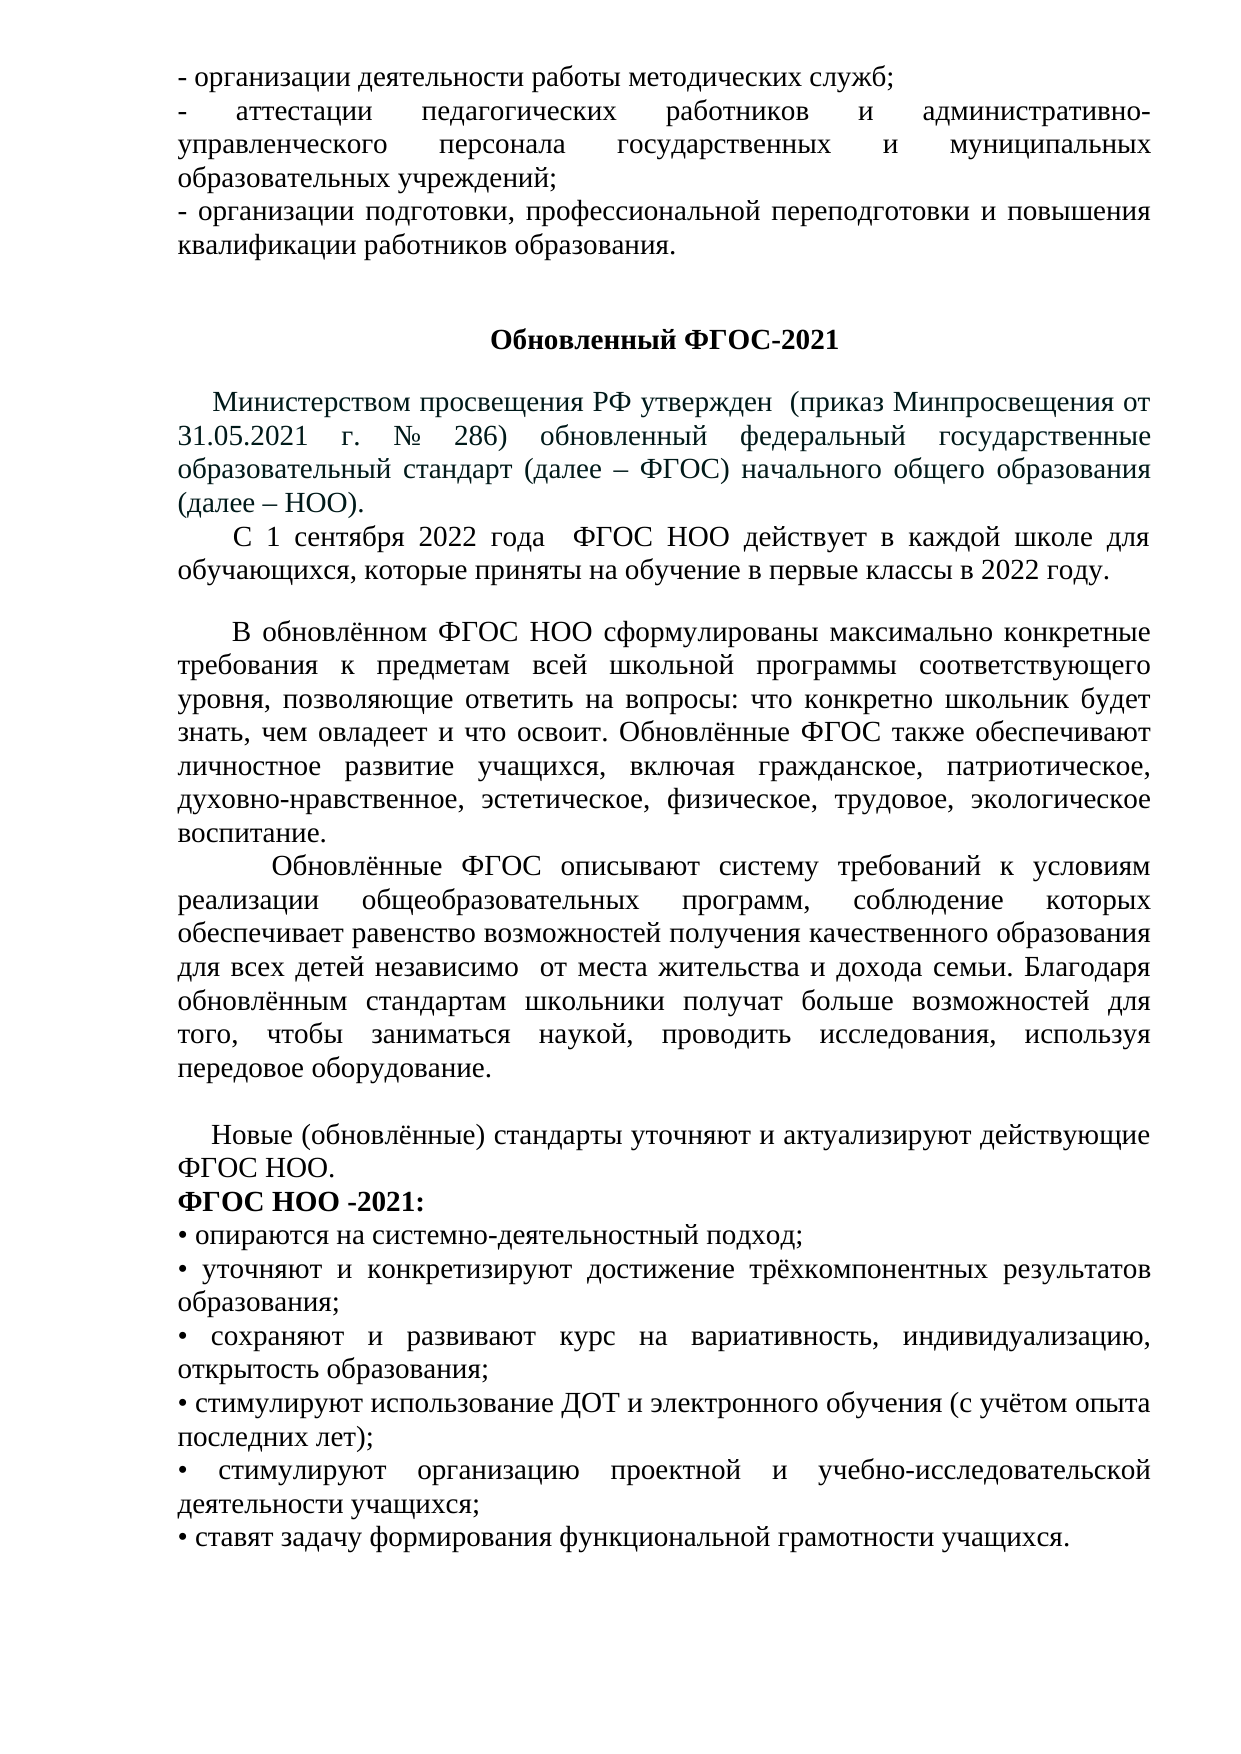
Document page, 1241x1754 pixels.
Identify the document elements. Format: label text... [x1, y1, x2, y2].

text ФГОС НОО -2021: [177, 1184, 1152, 1217]
text Обновленный ФГОС-2021 [177, 322, 1152, 355]
text - аттестации педагогических работников и административно-управленческого персонала государственных и муниципальных образовательных учреждений; [177, 93, 1152, 193]
text - организации деятельности работы методических служб; [177, 59, 1152, 93]
text • ставят задачу формирования функциональной грамотности учащихся. [177, 1519, 1152, 1553]
text • сохраняют и развивают курс на вариативность, индивидуализацию, открытость образования; [177, 1318, 1152, 1385]
text - организации подготовки, профессиональной переподготовки и повышения квалификации работников образования. [177, 193, 1152, 260]
text Новые (обновлённые) стандарты уточняют и актуализируют действующие ФГОС НОО. [177, 1117, 1152, 1184]
text • уточняют и конкретизируют достижение трёхкомпонентных результатов образования; [177, 1251, 1152, 1318]
text С 1 сентября 2022 года ФГОС НОО действует в каждой школе для обучающихся, которые приняты на обучение в первые классы в 2022 году. [177, 519, 1152, 586]
text Обновлённые ФГОС описывают систему требований к условиям реализации общеобразовательных программ, соблюдение которых обеспечивает равенство возможностей получения качественного образования для всех детей независимо от места жительства и дохода семьи. Благодаря обновлённым стандартам школьники получат больше возможностей для того, чтобы заниматься наукой, проводить исследования, используя передовое оборудование. [177, 848, 1152, 1083]
text • стимулируют организацию проектной и учебно-исследовательской деятельности учащихся; [177, 1452, 1152, 1519]
text Министерством просвещения РФ утвержден (приказ Минпросвещения от 31.05.2021 г. № 286) обновленный федеральный государственные образовательный стандарт (далее – ФГОС) начального общего образования (далее – НОО). [177, 384, 1152, 519]
text • опираются на системно-деятельностный подход; [177, 1217, 1152, 1251]
text • стимулируют использование ДОТ и электронного обучения (с учётом опыта последних лет); [177, 1385, 1152, 1452]
text В обновлённом ФГОС НОО сформулированы максимально конкретные требования к предметам всей школьной программы соответствующего уровня, позволяющие ответить на вопросы: что конкретно школьник будет знать, чем овладеет и что освоит. Обновлённые ФГОС также обеспечивают личностное развитие учащихся, включая гражданское, патриотическое, духовно-нравственное, эстетическое, физическое, трудовое, экологическое воспитание. [177, 614, 1152, 848]
